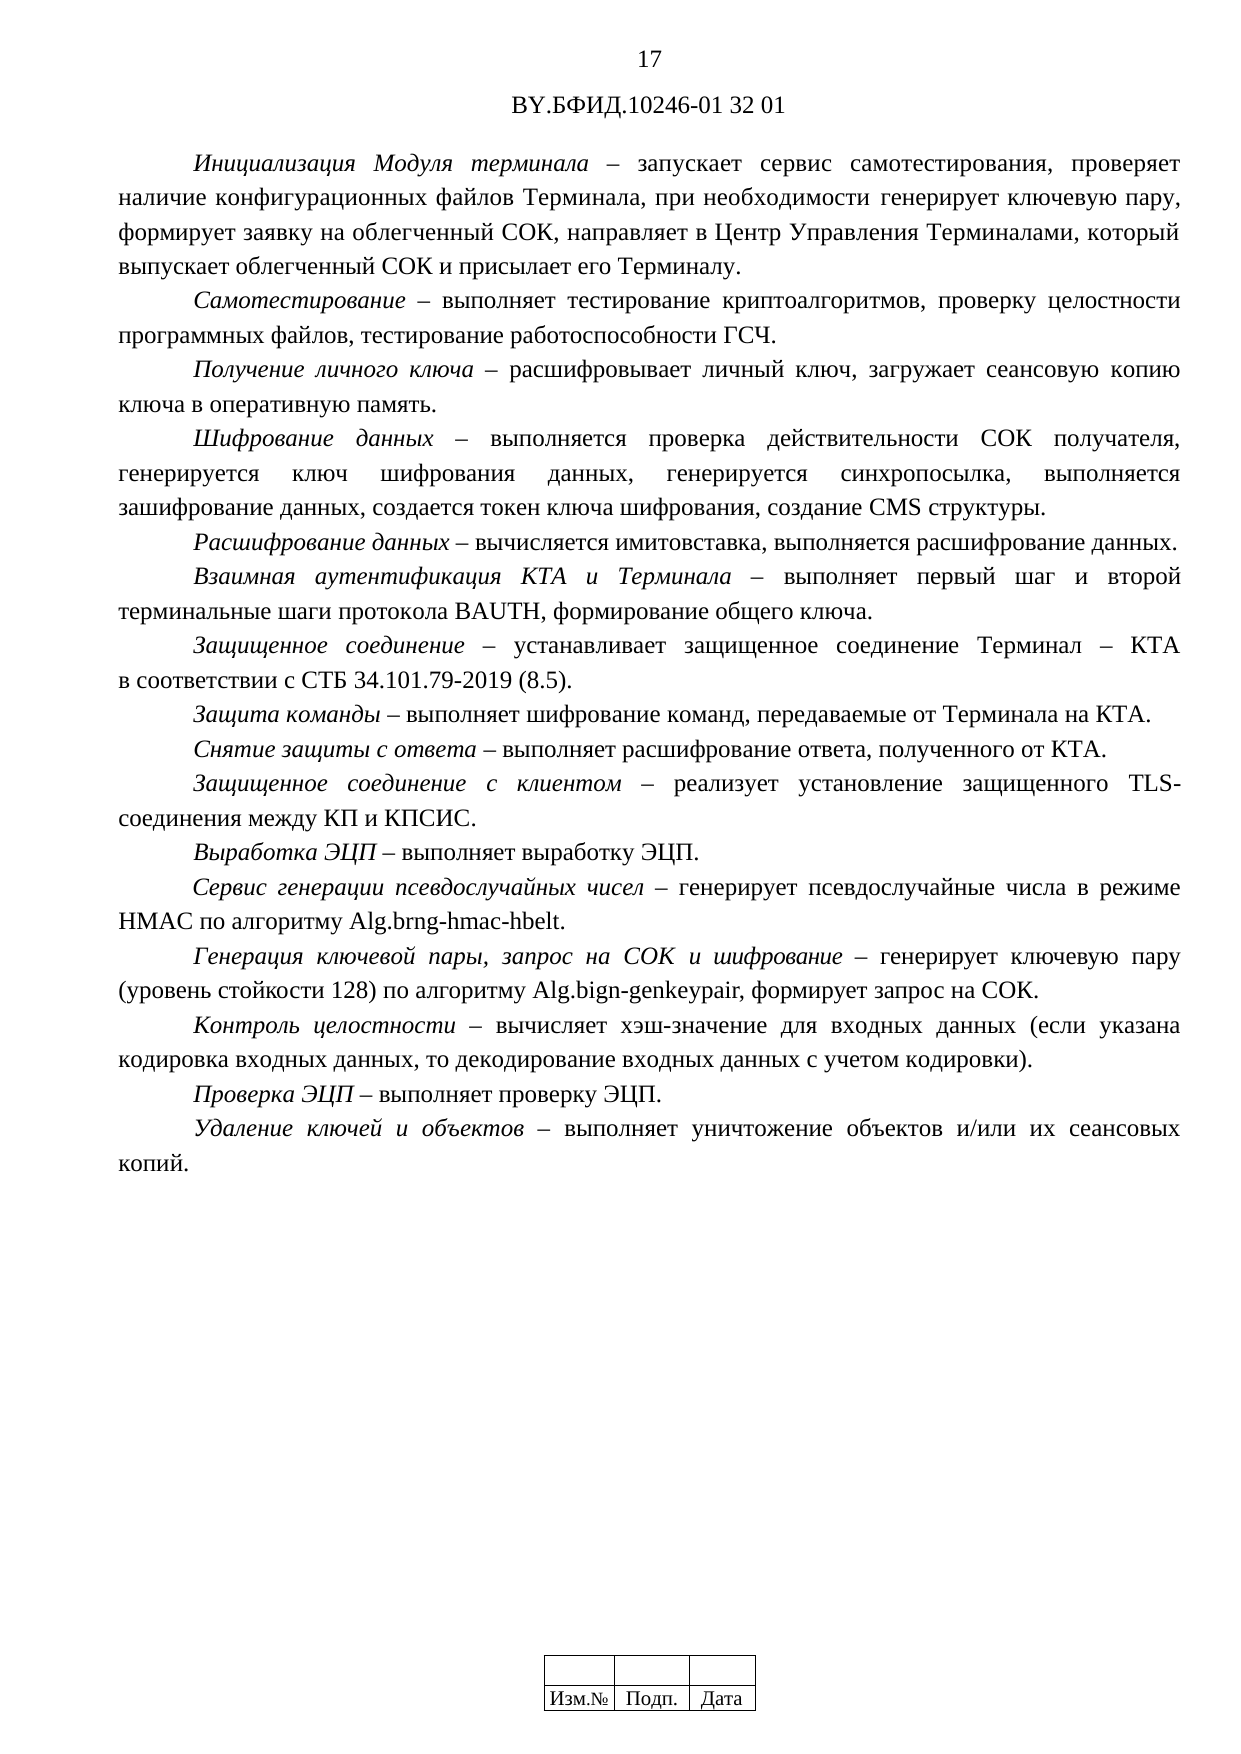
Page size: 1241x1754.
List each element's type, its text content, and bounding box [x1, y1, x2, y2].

text Получение личного ключа – расшифровывает личный ключ, загружает сеансовую копию ключа в оперативную память. [118, 354, 1181, 418]
text Защита команды – выполняет шифрование команд, передаваемые от Терминала на КТА. [118, 699, 1181, 728]
text Защищенное соединение с клиентом – реализует установление защищенного TLS-соединения между КП и КПСИС. [118, 768, 1181, 832]
text Сервис генерации псевдослучайных чисел – генерирует псевдослучайные числа в режиме HMAC по алгоритму Alg.brng-hmac-hbelt. [118, 872, 1181, 935]
text Проверка ЭЦП – выполняет проверку ЭЦП. [118, 1079, 1181, 1107]
text Удаление ключей и объектов – выполняет уничтожение объектов и/или их сеансовых копий. [118, 1113, 1181, 1176]
text Генерация ключевой пары, запрос на СОК и шифрование – генерирует ключевую пару (уровень стойкости 128) по алгоритму Alg.bign-genkeypair, формирует запрос на СОК. [118, 941, 1181, 1004]
text Самотестирование – выполняет тестирование криптоалгоритмов, проверку целостности программных файлов, тестирование работоспособности ГСЧ. [118, 286, 1181, 349]
text Инициализация Модуля терминала – запускает сервис самотестирования, проверяет наличие конфигурационных файлов Терминала, при необходимости генерирует ключевую пару, формирует заявку на облегченный СОК, направляет в Центр Управления Терминалами, который выпускает облегченный СОК и присылает его Терминалу. [118, 148, 1181, 280]
text Снятие защиты с ответа – выполняет расшифрование ответа, полученного от КТА. [118, 734, 1181, 763]
text Шифрование данных – выполняется проверка действительности СОК получателя, генерируется ключ шифрования данных, генерируется синхропосылка, выполняется зашифрование данных, создается токен ключа шифрования, создание CMS структуры. [118, 423, 1181, 521]
text Контроль целостности – вычисляет хэш-значение для входных данных (если указана кодировка входных данных, то декодирование входных данных с учетом кодировки). [118, 1010, 1181, 1073]
text Выработка ЭЦП – выполняет выработку ЭЦП. [118, 837, 1181, 866]
text Защищенное соединение – устанавливает защищенное соединение Терминал – КТА в соответствии с СТБ 34.101.79-2019 (8.5). [118, 630, 1181, 694]
text Взаимная аутентификация KTA и Терминала – выполняет первый шаг и второй терминальные шаги протокола BAUTH, формирование общего ключа. [118, 561, 1181, 625]
text Расшифрование данных – вычисляется имитовставка, выполняется расшифрование данных. [118, 527, 1181, 556]
